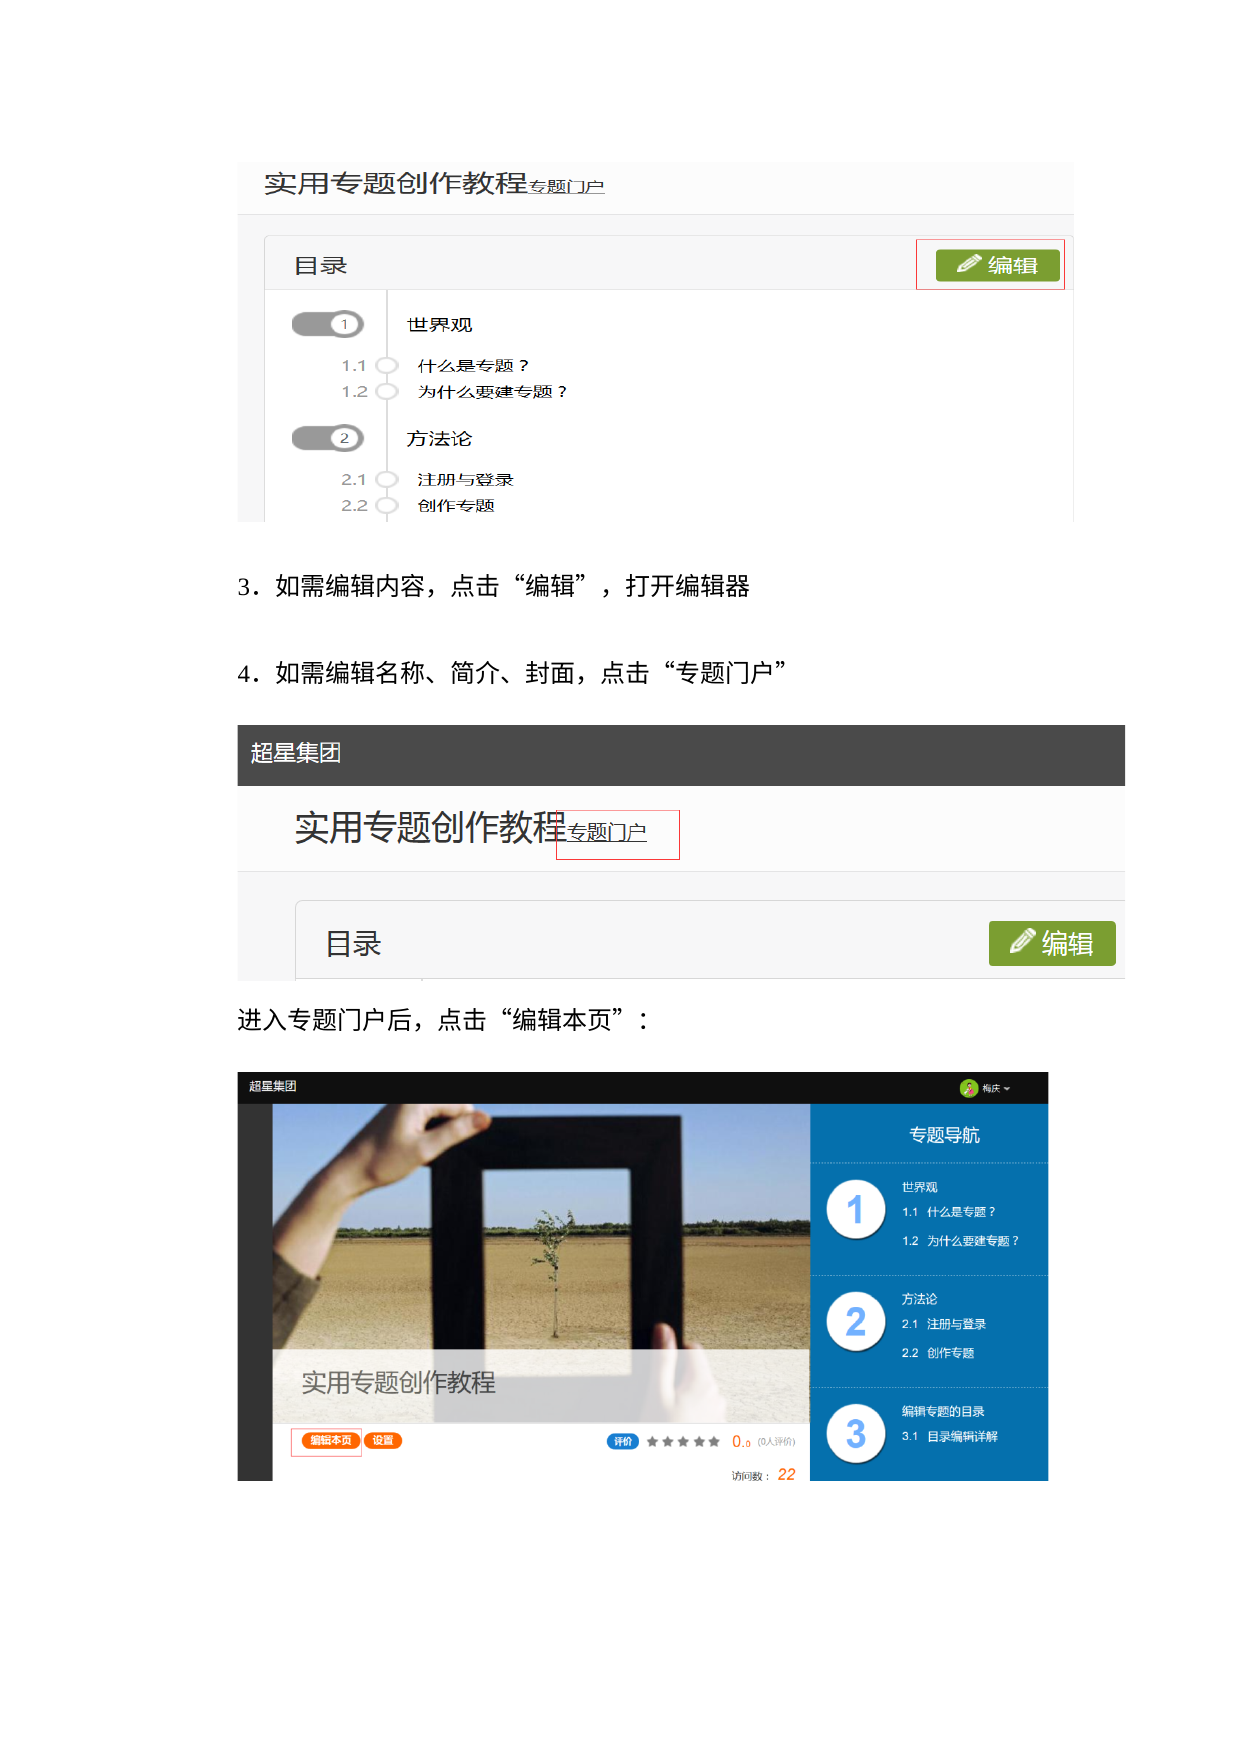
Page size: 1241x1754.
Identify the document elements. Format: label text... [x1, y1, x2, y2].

text 4．如需编辑名称、简介、封面，点击“专题门户” [187, 639, 1053, 704]
picture [237, 725, 1125, 981]
picture [237, 162, 1074, 522]
picture [237, 1072, 1049, 1481]
text 进入专题门户后，点击“编辑本页”： [187, 986, 1053, 1051]
text 3．如需编辑内容，点击“编辑”，打开编辑器 [187, 552, 1053, 617]
